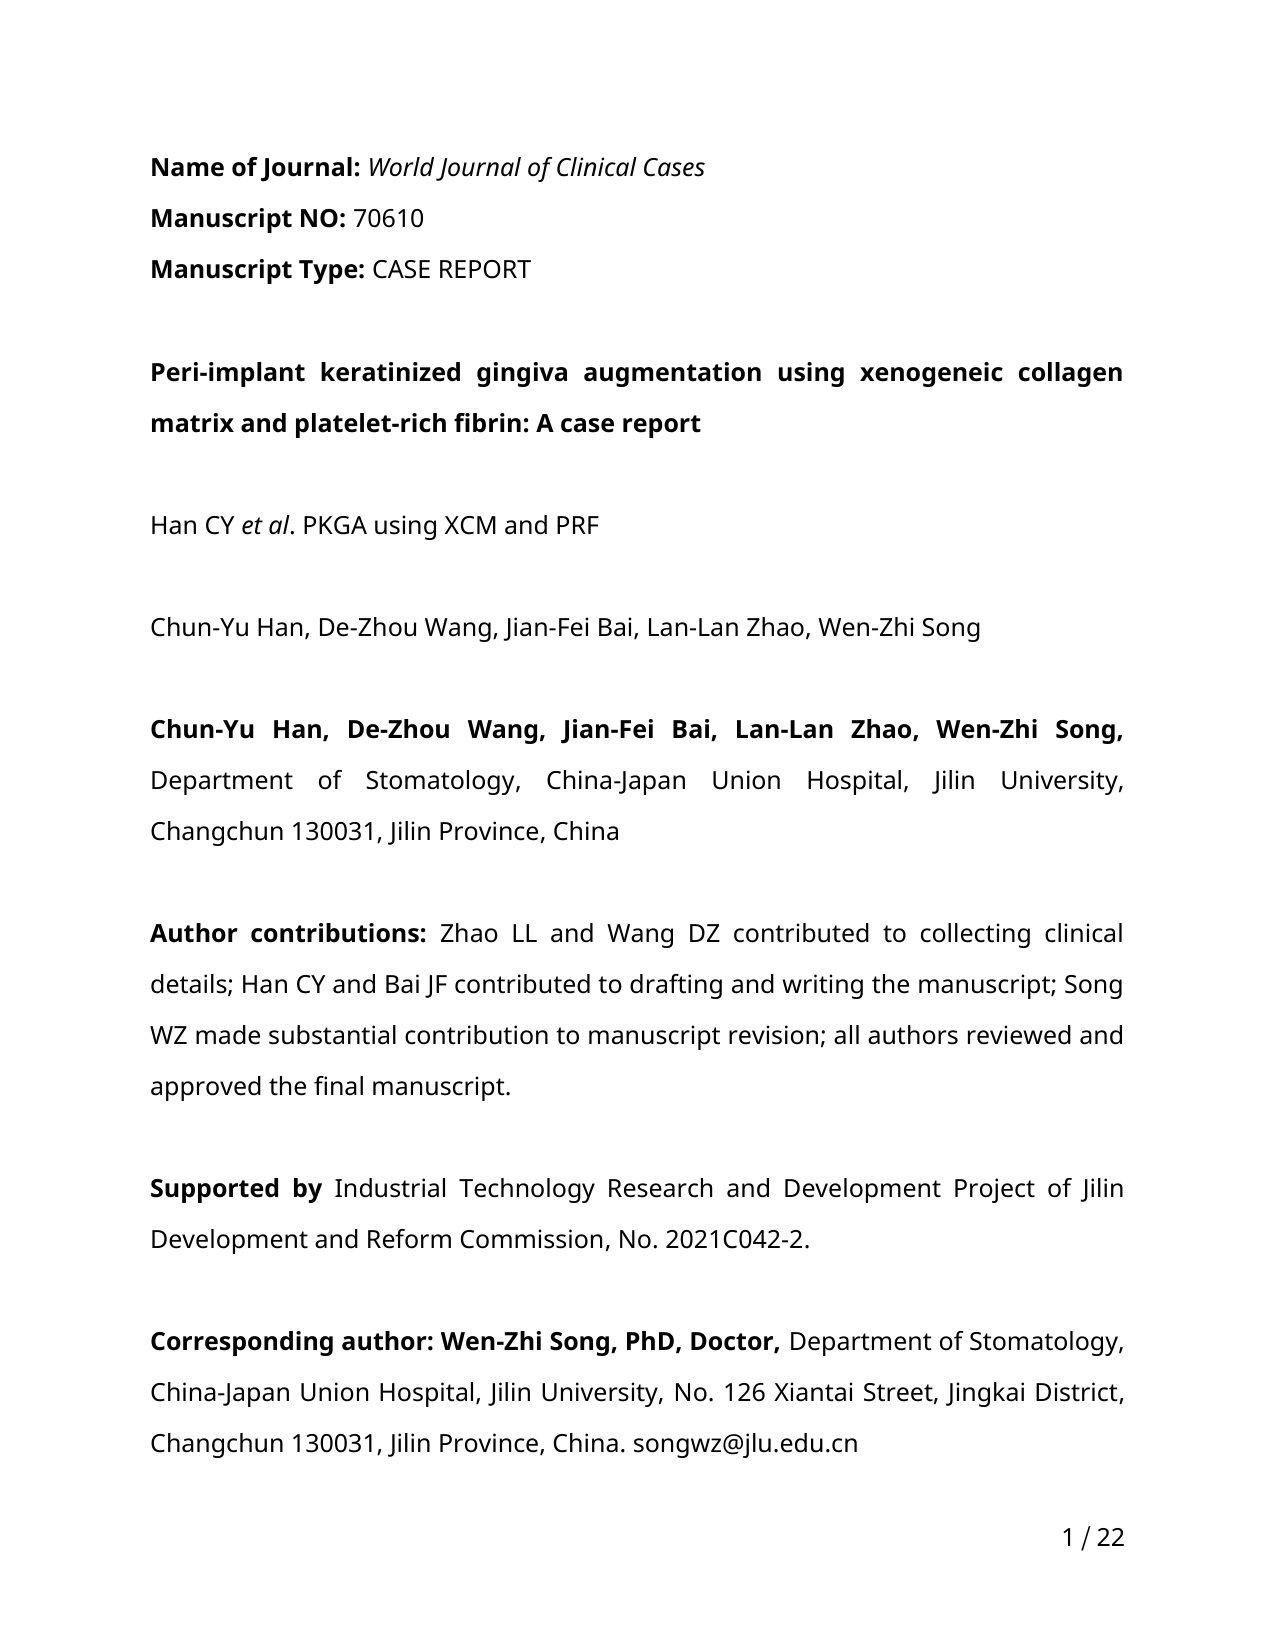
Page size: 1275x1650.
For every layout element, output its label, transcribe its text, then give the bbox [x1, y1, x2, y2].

text Chun-Yu Han, De-Zhou Wang, Jian-Fei Bai, Lan-Lan Zhao, Wen-Zhi Song [150, 609, 1125, 643]
text Manuscript NO: 70610 [150, 201, 1125, 235]
text Manuscript Type: CASE REPORT [150, 252, 1125, 286]
text Peri-implant keratinized gingiva augmentation using xenogeneic collagen matrix and platelet-rich fibrin: A case report [150, 354, 1125, 439]
text Author contributions: Zhao LL and Wang DZ contributed to collecting clinical details; Han CY and Bai JF contributed to drafting and writing the manuscript; Song WZ made substantial contribution to manuscript revision; all authors reviewed and approved the final manuscript. [150, 916, 1125, 1103]
text Name of Journal: World Journal of Clinical Cases [150, 150, 1125, 184]
text Supported by Industrial Technology Research and Development Project of Jilin Development and Reform Commission, No. 2021C042-2. [150, 1171, 1125, 1256]
text Corresponding author: Wen-Zhi Song, PhD, Doctor, Department of Stomatology, China-Japan Union Hospital, Jilin University, No. 126 Xiantai Street, Jingkai District, Changchun 130031, Jilin Province, China. songwz@jlu.edu.cn [150, 1324, 1125, 1460]
text Chun-Yu Han, De-Zhou Wang, Jian-Fei Bai, Lan-Lan Zhao, Wen-Zhi Song, Department of Stomatology, China-Japan Union Hospital, Jilin University, Changchun 130031, Jilin Province, China [150, 711, 1125, 848]
text Han CY et al. PKGA using XCM and PRF [150, 507, 1125, 541]
